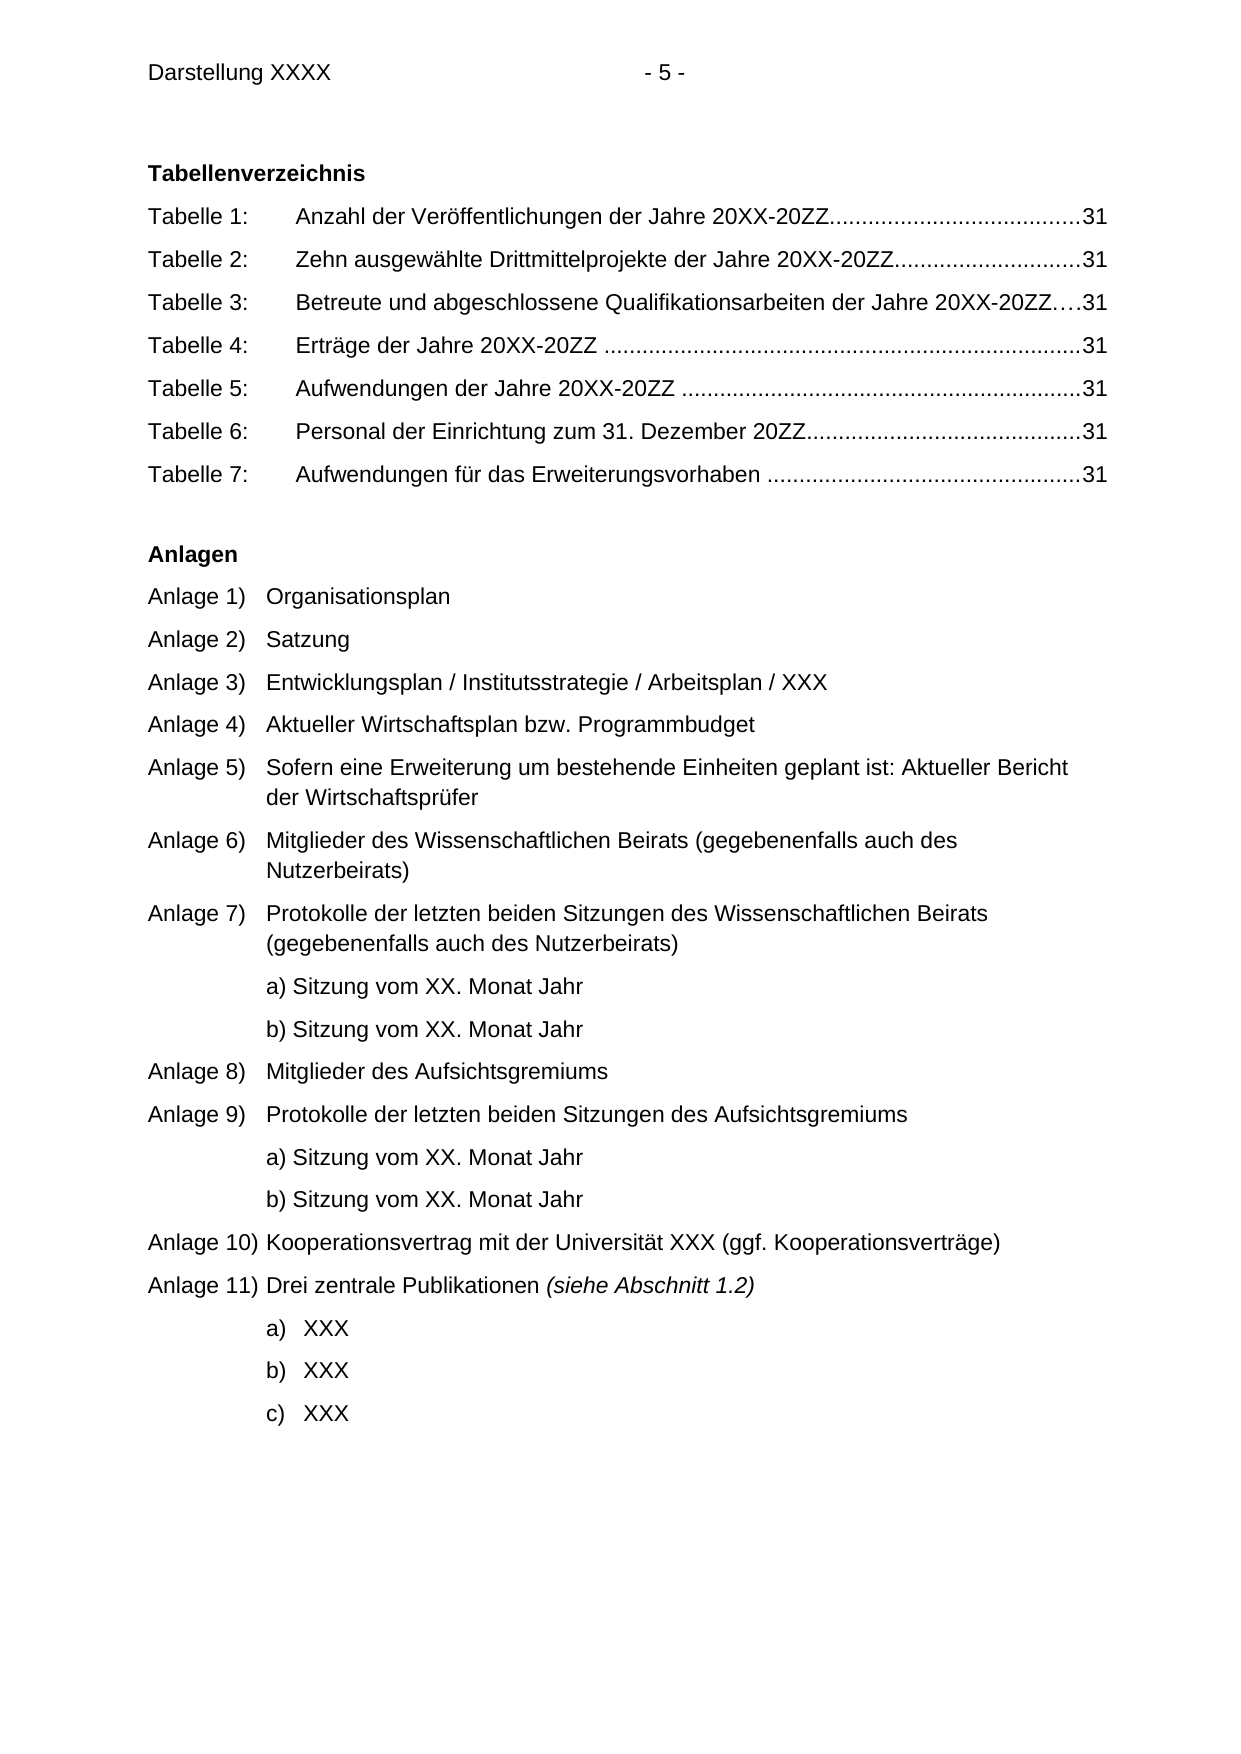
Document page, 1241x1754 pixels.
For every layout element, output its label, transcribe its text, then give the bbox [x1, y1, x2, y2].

text Tabellenverzeichnis [148, 160, 1092, 187]
text Drei zentrale Publikationen (siehe Abschnitt 1.2) [148, 1272, 1092, 1298]
text Satzung [148, 626, 1092, 652]
text Mitglieder des Aufsichtsgremiums [148, 1058, 1092, 1084]
text Tabelle 1: Anzahl der Veröffentlichungen der Jahre 20XX-20ZZ 31 [148, 203, 1092, 229]
text Anlagen [148, 541, 1092, 567]
list XXX [266, 1314, 1092, 1341]
list b) Sitzung vom XX. Monat Jahr [266, 1186, 1092, 1213]
text Protokolle der letzten beiden Sitzungen des Aufsichtsgremiums [148, 1101, 1092, 1127]
list XXX [266, 1357, 1092, 1383]
text Tabelle 5: Aufwendungen der Jahre 20XX-20ZZ 31 [148, 375, 1092, 401]
text Mitglieder des Wissenschaftlichen Beirats (gegebenenfalls auch des Nutzerbeirats) [148, 827, 1092, 883]
list a) Sitzung vom XX. Monat Jahr [266, 973, 1092, 999]
list b) Sitzung vom XX. Monat Jahr [266, 1016, 1092, 1042]
list XXX [266, 1400, 1092, 1426]
text Tabelle 7: Aufwendungen für das Erweiterungsvorhaben 31 [148, 461, 1092, 487]
text Tabelle 2: Zehn ausgewählte Drittmittelprojekte der Jahre 20XX-20ZZ 31 [148, 246, 1092, 272]
text Aktueller Wirtschaftsplan bzw. Programmbudget [148, 711, 1092, 738]
text Tabelle 4: Erträge der Jahre 20XX-20ZZ 31 [148, 332, 1092, 358]
text Protokolle der letzten beiden Sitzungen des Wissenschaftlichen Beirats (gegebenenfalls auch des Nutzerbeirats) [148, 900, 1092, 956]
text Kooperationsvertrag mit der Universität XXX (ggf. Kooperationsverträge) [148, 1229, 1092, 1255]
text Entwicklungsplan / Institutsstrategie / Arbeitsplan / XXX [148, 669, 1092, 695]
text Tabelle 3: Betreute und abgeschlossene Qualifikationsarbeiten der Jahre 20XX-20ZZ 31 [148, 289, 1092, 315]
text Tabelle 6: Personal der Einrichtung zum 31. Dezember 20ZZ 31 [148, 418, 1092, 444]
text Organisationsplan [148, 583, 1092, 609]
list a) Sitzung vom XX. Monat Jahr [266, 1144, 1092, 1170]
text Sofern eine Erweiterung um bestehende Einheiten geplant ist: Aktueller Bericht der Wirtschaftsprüfer [148, 754, 1092, 811]
